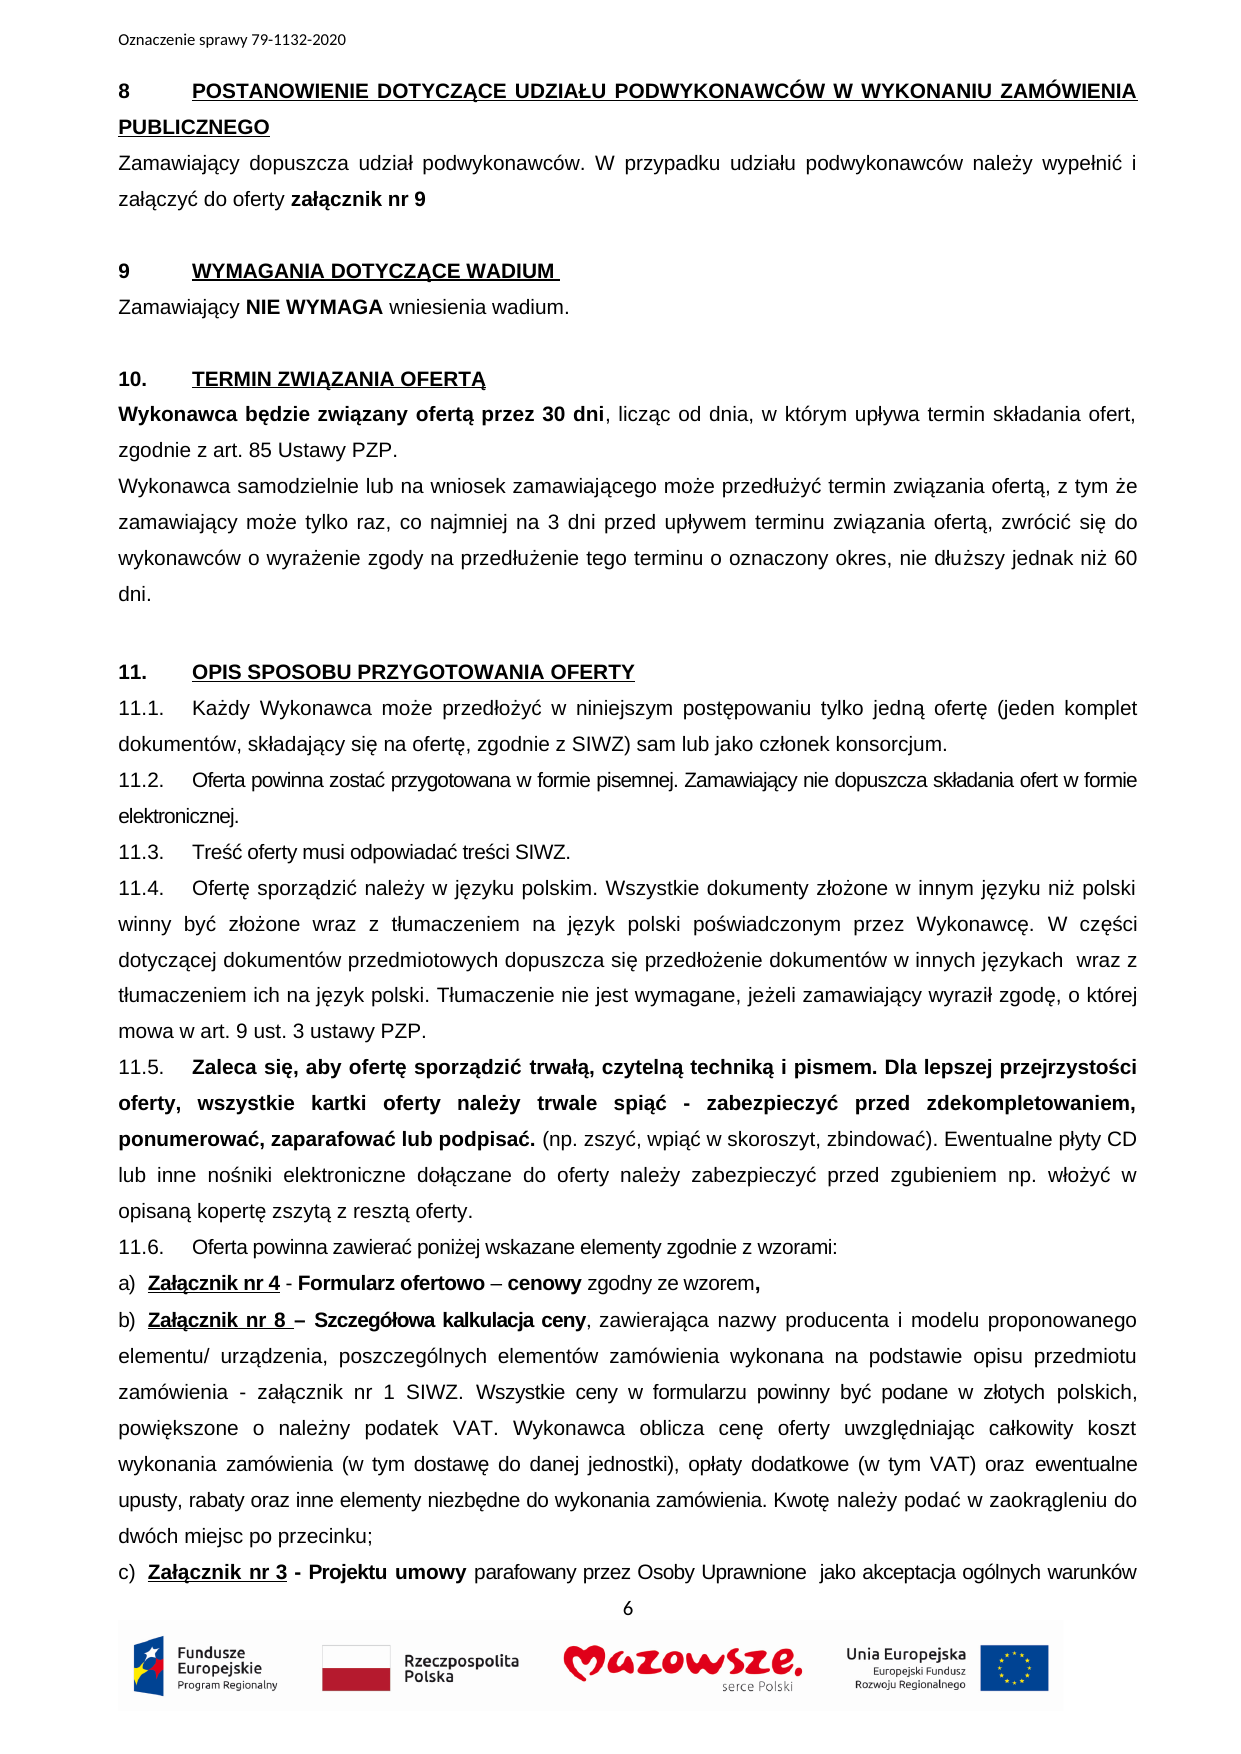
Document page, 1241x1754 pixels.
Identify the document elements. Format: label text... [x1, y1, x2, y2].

text Zamawiający dopuszcza udział podwykonawców. W przypadku udziału podwykonawców należy wypełnić i załączyć do oferty załącznik nr 9 [118, 151, 1138, 211]
picture [118, 1620, 1064, 1711]
list WYMAGANIA DOTYCZĄCE WADIUM [118, 258, 1138, 282]
list TERMIN ZWIĄZANIA OFERTĄ [118, 366, 1138, 390]
list Załącznik nr 4 - Formularz ofertowo – cenowy zgodny ze wzorem, [118, 1271, 1138, 1295]
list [118, 1560, 1138, 1584]
text Wykonawca samodzielnie lub na wniosek zamawiającego może przedłużyć termin związania ofertą, z tym że zamawiający może tylko raz, co najmniej na 3 dni przed upływem terminu związania ofertą, zwrócić się do wykonawców o wyrażenie zgody na przedłużenie tego terminu o oznaczony okres, nie dłuższy jednak niż 60 dni. [118, 474, 1138, 606]
list POSTANOWIENIE DOTYCZĄCE UDZIAŁU PODWYKONAWCÓW W WYKONANIU ZAMÓWIENIA PUBLICZNEGO [118, 79, 1138, 139]
list Oferta powinna zostać przygotowana w formie pisemnej. Zamawiający nie dopuszcza składania ofert w formie elektronicznej. [118, 768, 1138, 828]
list Ofertę sporządzić należy w języku polskim. Wszystkie dokumenty złożone w innym języku niż polski winny być złożone wraz z tłumaczeniem na język polski poświadczonym przez Wykonawcę. W części dotyczącej dokumentów przedmiotowych dopuszcza się przedłożenie dokumentów w innych językach wraz z tłumaczeniem ich na język polski. Tłumaczenie nie jest wymagane, jeżeli zamawiający wyraził zgodę, o której mowa w art. 9 ust. 3 ustawy PZP. [118, 876, 1138, 1043]
list Załącznik nr 8 – Szczegółowa kalkulacja ceny, zawierająca nazwy producenta i modelu proponowanego elementu/ urządzenia, poszczególnych elementów zamówienia wykonana na podstawie opisu przedmiotu zamówienia - załącznik nr 1 SIWZ. Wszystkie ceny w formularzu powinny być podane w złotych polskich, powiększone o należny podatek VAT. Wykonawca oblicza cenę oferty uwzględniając całkowity koszt wykonania zamówienia (w tym dostawę do danej jednostki), opłaty dodatkowe (w tym VAT) oraz ewentualne upusty, rabaty oraz inne elementy niezbędne do wykonania zamówienia. Kwotę należy podać w zaokrągleniu do dwóch miejsc po przecinku; [118, 1307, 1138, 1548]
list Zaleca się, aby ofertę sporządzić trwałą, czytelną techniką i pismem. Dla lepszej przejrzystości oferty, wszystkie kartki oferty należy trwale spiąć - zabezpieczyć przed zdekompletowaniem, ponumerować, zaparafować lub podpisać. (np. zszyć, wpiąć w skoroszyt, zbindować). Ewentualne płyty CD lub inne nośniki elektroniczne dołączane do oferty należy zabezpieczyć przed zgubieniem np. włożyć w opisaną kopertę zszytą z resztą oferty. [118, 1055, 1138, 1223]
text Zamawiający NIE WYMAGA wniesienia wadium. [118, 294, 1138, 318]
list Każdy Wykonawca może przedłożyć w niniejszym postępowaniu tylko jedną ofertę (jeden komplet dokumentów, składający się na ofertę, zgodnie z SIWZ) sam lub jako członek konsorcjum. [118, 696, 1138, 756]
list Treść oferty musi odpowiadać treści SIWZ. [118, 839, 1138, 863]
list OPIS SPOSOBU PRZYGOTOWANIA OFERTY [118, 660, 1138, 684]
list Oferta powinna zawierać poniżej wskazane elementy zgodnie z wzorami: [118, 1235, 1138, 1259]
text Wykonawca będzie związany ofertą przez 30 dni, licząc od dnia, w którym upływa termin składania ofert, zgodnie z art. 85 Ustawy PZP. [118, 402, 1138, 462]
